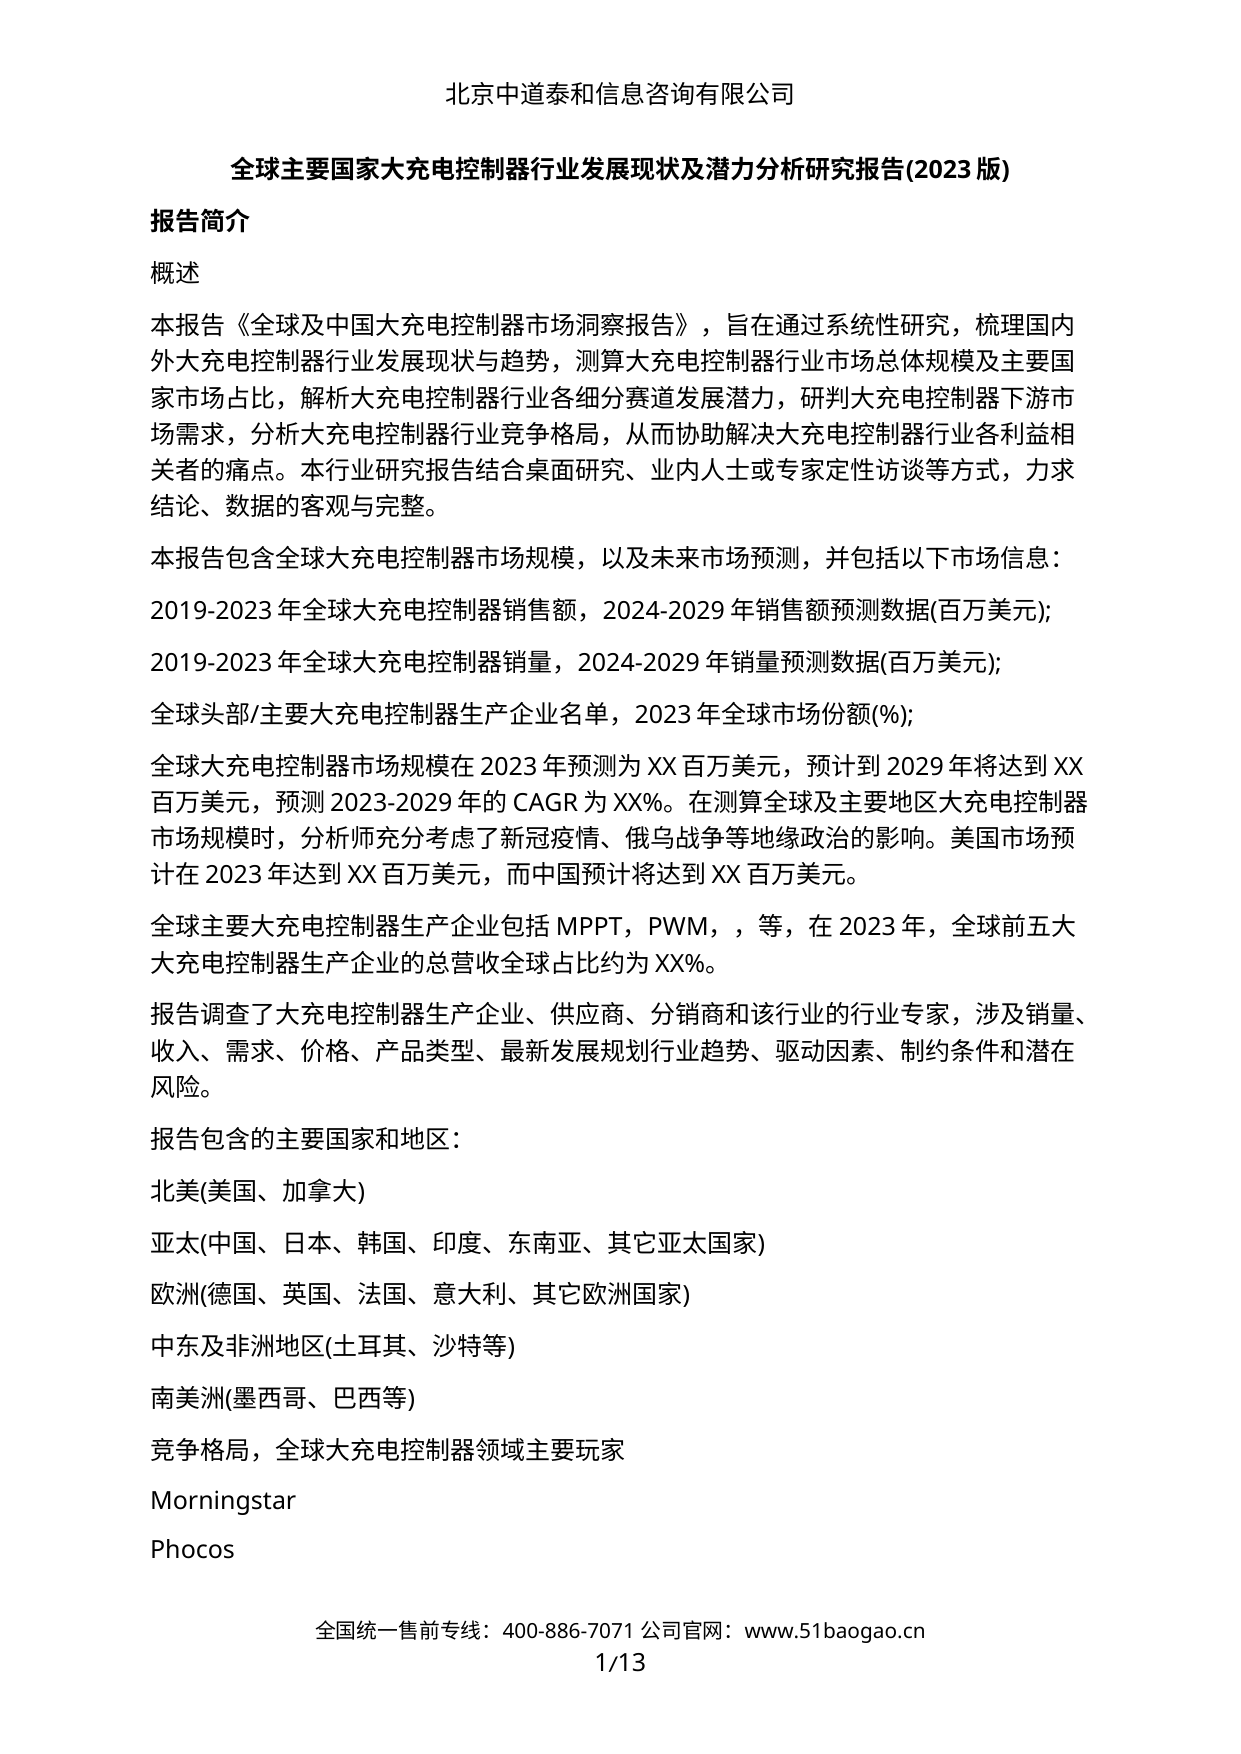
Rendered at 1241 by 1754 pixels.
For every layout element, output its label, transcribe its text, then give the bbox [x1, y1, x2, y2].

text 亚太(中国、日本、韩国、印度、东南亚、其它亚太国家) [150, 1223, 1090, 1259]
text 南美洲(墨西哥、巴西等) [150, 1379, 1090, 1415]
text 2019-2023年全球大充电控制器销售额，2024-2029年销售额预测数据(百万美元); [150, 591, 1090, 627]
text Phocos [150, 1532, 1090, 1566]
text 本报告包含全球大充电控制器市场规模，以及未来市场预测，并包括以下市场信息： [150, 539, 1090, 575]
text 竞争格局，全球大充电控制器领域主要玩家 [150, 1431, 1090, 1467]
text 全球大充电控制器市场规模在2023年预测为XX百万美元，预计到2029年将达到XX百万美元，预测2023-2029年的CAGR为XX%。在测算全球及主要地区大充电控制器市场规模时，分析师充分考虑了新冠疫情、俄乌战争等地缘政治的影响。美国市场预计在2023年达到XX百万美元，而中国预计将达到XX百万美元。 [150, 746, 1090, 891]
text 报告简介 [150, 202, 1090, 238]
text 2019-2023年全球大充电控制器销量，2024-2029年销量预测数据(百万美元); [150, 642, 1090, 679]
text 全球主要国家大充电控制器行业发展现状及潜力分析研究报告(2023版) [150, 150, 1090, 186]
text 本报告《全球及中国大充电控制器市场洞察报告》，旨在通过系统性研究，梳理国内外大充电控制器行业发展现状与趋势，测算大充电控制器行业市场总体规模及主要国家市场占比，解析大充电控制器行业各细分赛道发展潜力，研判大充电控制器下游市场需求，分析大充电控制器行业竞争格局，从而协助解决大充电控制器行业各利益相关者的痛点。本行业研究报告结合桌面研究、业内人士或专家定性访谈等方式，力求结论、数据的客观与完整。 [150, 306, 1090, 523]
text 概述 [150, 254, 1090, 290]
text 全球头部/主要大充电控制器生产企业名单，2023年全球市场份额(%); [150, 694, 1090, 731]
text 北美(美国、加拿大) [150, 1171, 1090, 1207]
text 报告调查了大充电控制器生产企业、供应商、分销商和该行业的行业专家，涉及销量、收入、需求、价格、产品类型、最新发展规划行业趋势、驱动因素、制约条件和潜在风险。 [150, 995, 1090, 1104]
text 全球主要大充电控制器生产企业包括 MPPT，PWM，，等，在2023年，全球前五大大充电控制器生产企业的总营收全球占比约为XX%。 [150, 907, 1090, 979]
text 欧洲(德国、英国、法国、意大利、其它欧洲国家) [150, 1275, 1090, 1311]
text 中东及非洲地区(土耳其、沙特等) [150, 1327, 1090, 1363]
text Morningstar [150, 1482, 1090, 1517]
text 报告包含的主要国家和地区： [150, 1119, 1090, 1156]
